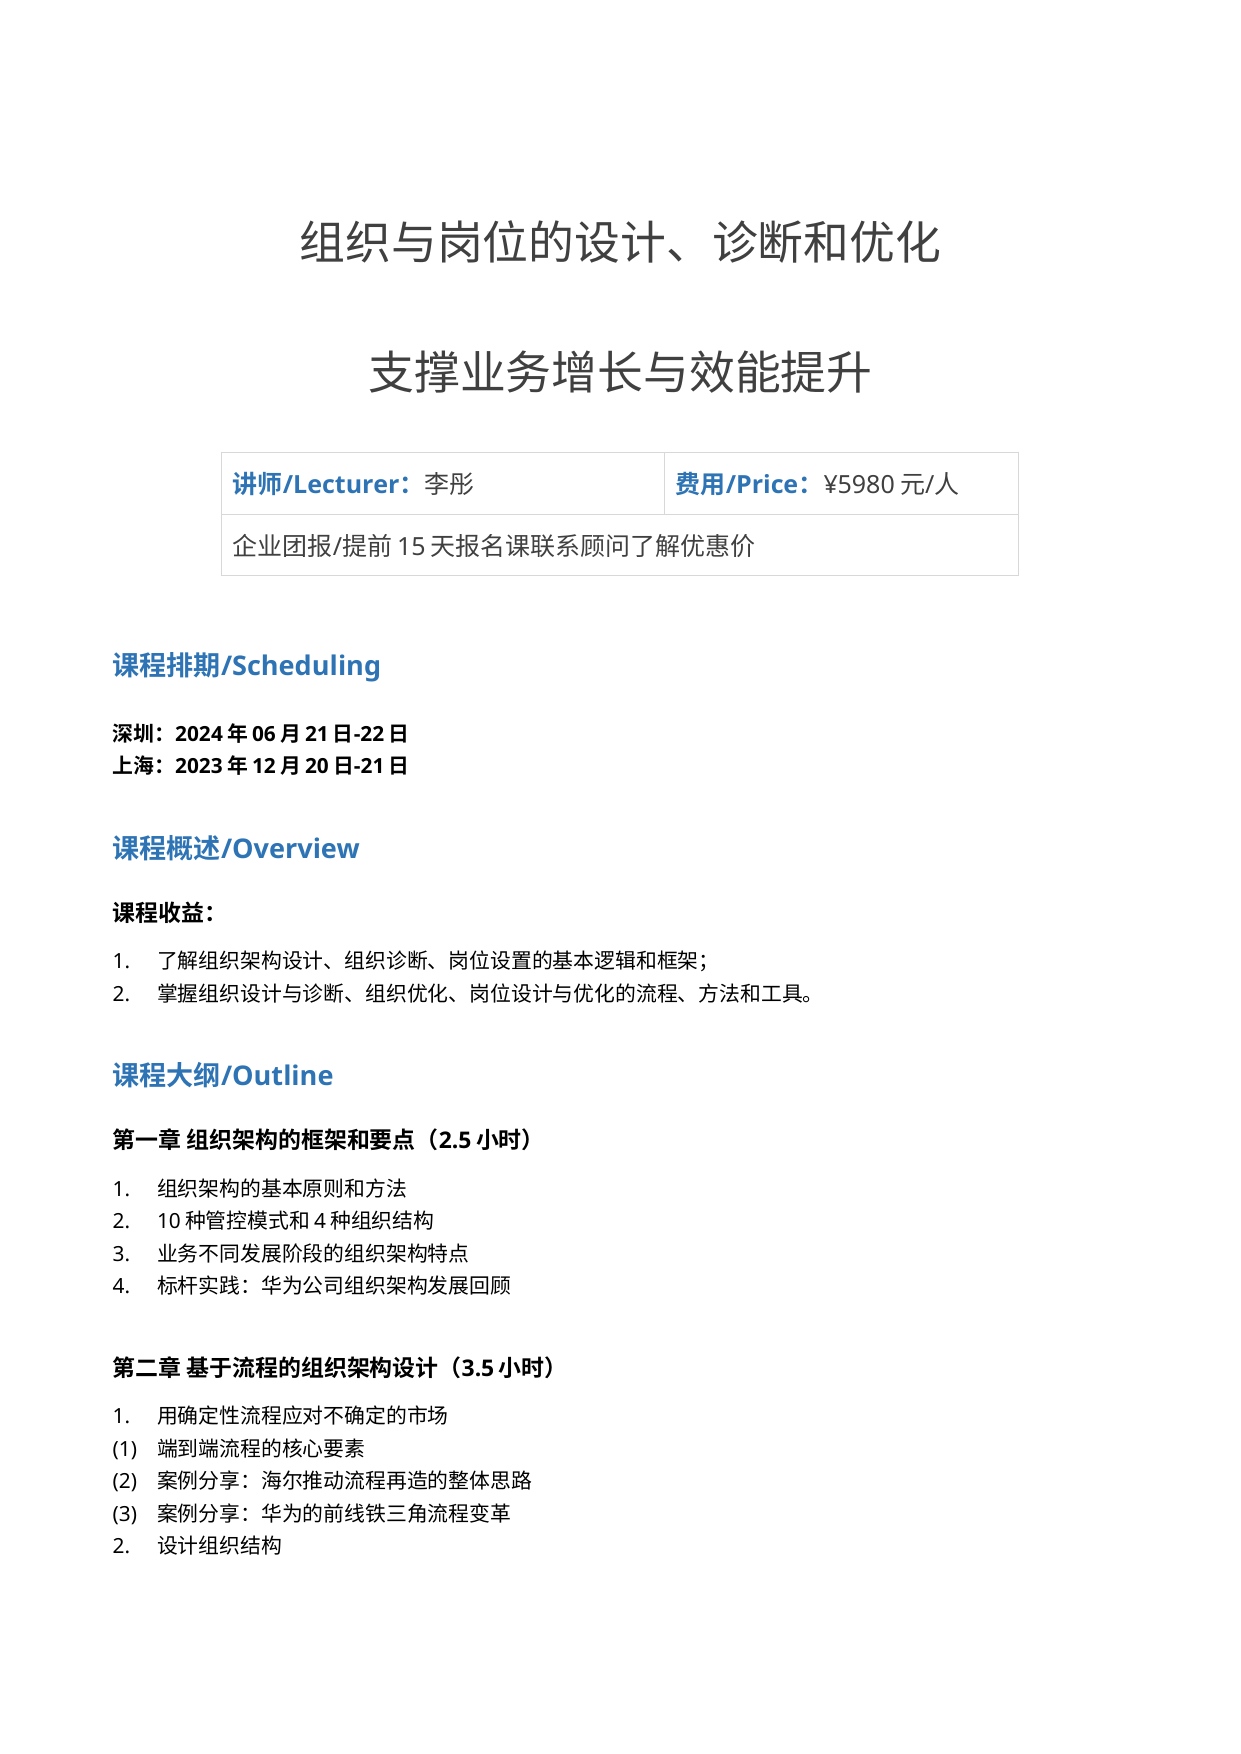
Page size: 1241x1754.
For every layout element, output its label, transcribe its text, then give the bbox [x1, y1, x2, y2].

list 了解组织架构设计、组织诊断、岗位设置的基本逻辑和框架； [112, 944, 1128, 976]
text 第一章 组织架构的框架和要点（2.5小时） [112, 1106, 1128, 1171]
list 案例分享：华为的前线铁三角流程变革 [112, 1496, 1128, 1529]
list 案例分享：海尔推动流程再造的整体思路 [112, 1464, 1128, 1496]
text 深圳：2024年06月21日-22日 [112, 716, 1128, 749]
text 课程收益： [112, 879, 1128, 944]
list 标杆实践：华为公司组织架构发展回顾 [112, 1269, 1128, 1301]
table_cell 企业团报/提前15天报名课联系顾问了解优惠价 [222, 515, 1018, 575]
text 课程排期/Scheduling [112, 644, 1128, 684]
list 用确定性流程应对不确定的市场 [112, 1399, 1128, 1431]
text 第二章 基于流程的组织架构设计（3.5小时） [112, 1334, 1128, 1399]
text 课程概述/Overview [112, 814, 1128, 879]
table_header 讲师/Lecturer：李彤 [222, 453, 664, 513]
list 组织架构的基本原则和方法 [112, 1171, 1128, 1204]
text 课程大纲/Outline [112, 1041, 1128, 1106]
text 支撑业务增长与效能提升 [112, 321, 1128, 418]
list 端到端流程的核心要素 [112, 1431, 1128, 1464]
list 业务不同发展阶段的组织架构特点 [112, 1236, 1128, 1269]
table_header 费用/Price：¥5980元/人 [665, 453, 1018, 513]
text 组织与岗位的设计、诊断和优化 [112, 190, 1128, 288]
list 10种管控模式和4种组织结构 [112, 1204, 1128, 1236]
list 设计组织结构 [112, 1529, 1128, 1561]
text 上海：2023年12月20日-21日 [112, 749, 1128, 781]
list 掌握组织设计与诊断、组织优化、岗位设计与优化的流程、方法和工具。 [112, 976, 1128, 1009]
